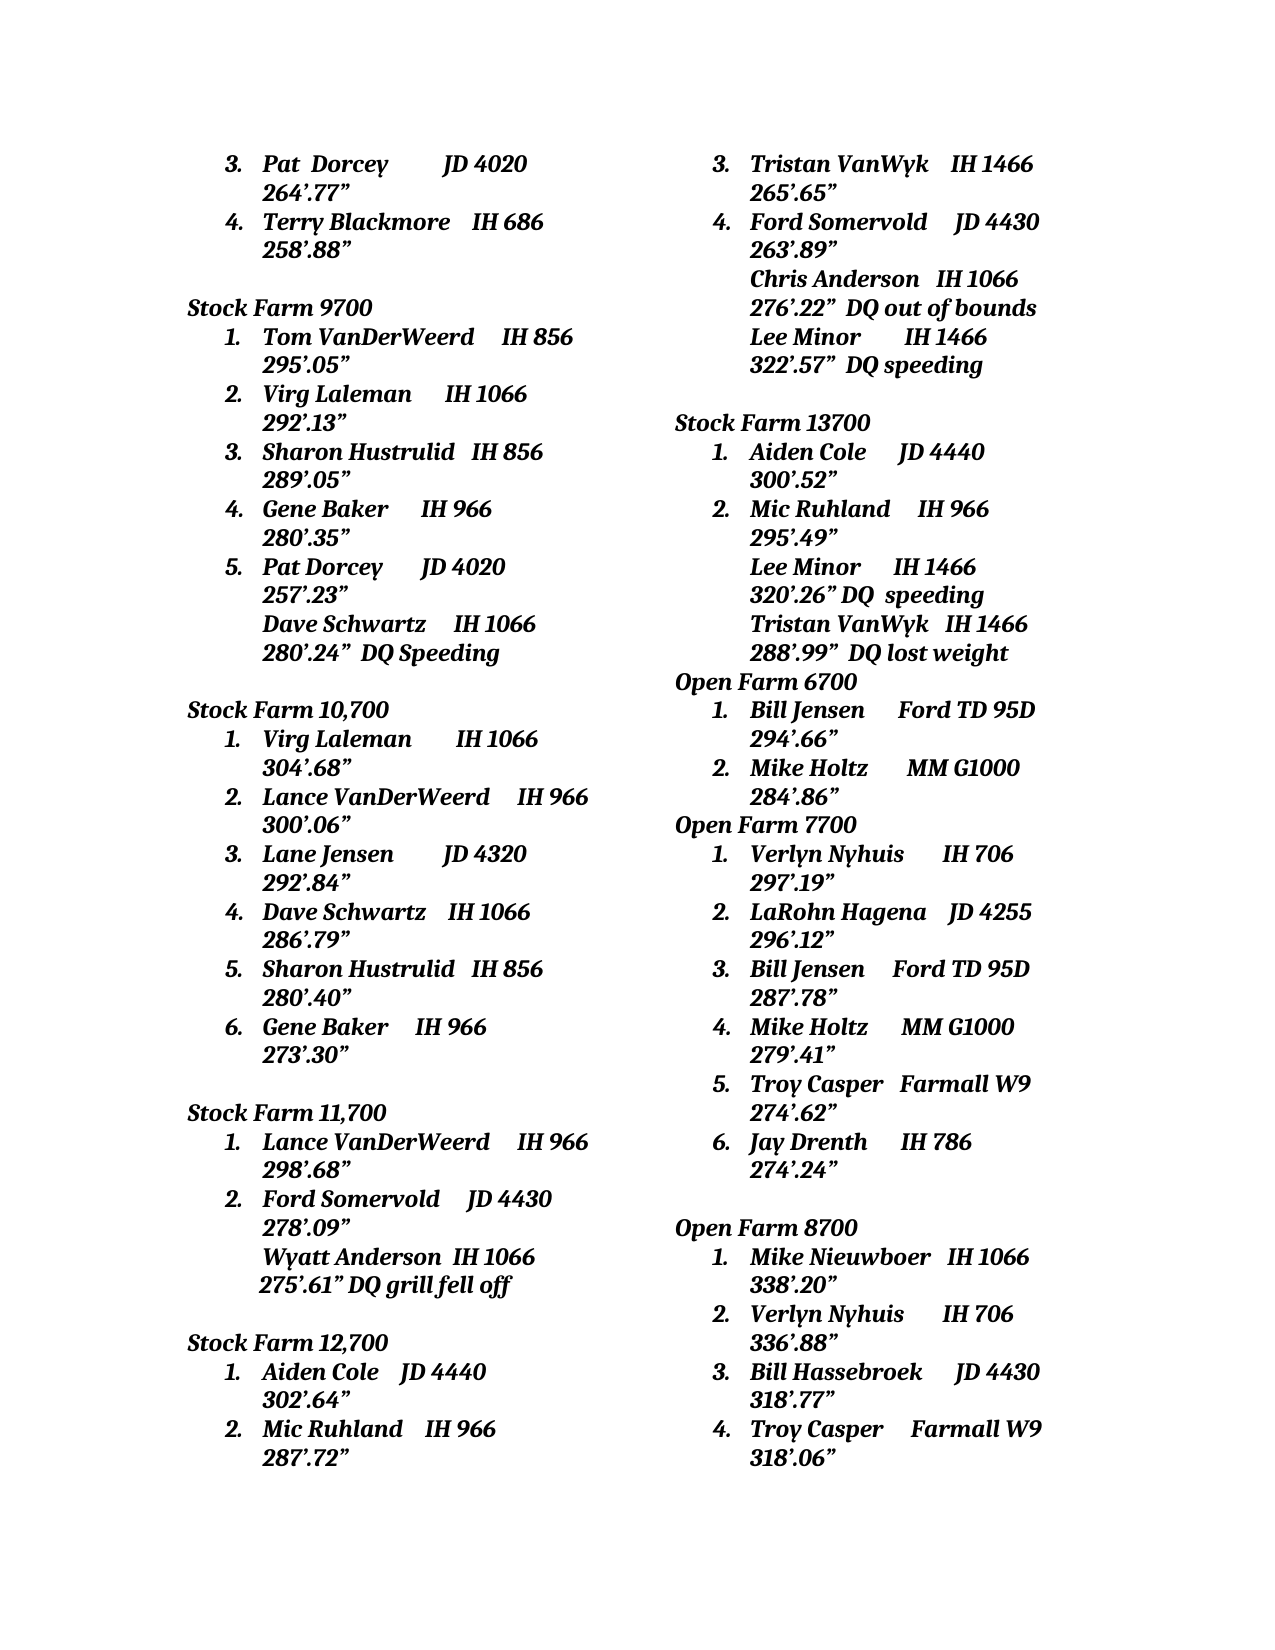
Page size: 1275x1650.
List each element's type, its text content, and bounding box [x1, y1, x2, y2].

list Bill Jensen Ford TD 95D [712, 955, 1087, 984]
list Mike Holtz MM G1000 [712, 1012, 1087, 1041]
list Sharon Hustrulid IH 856 [225, 955, 600, 984]
text 298’.68” [262, 1156, 600, 1185]
list Chris Anderson IH 1066 [750, 265, 1087, 294]
list 289’.05” [262, 466, 600, 495]
list 300’.52” [750, 466, 1087, 495]
list Aiden Cole JD 4440 [712, 437, 1087, 466]
list 265’.65” [750, 179, 1087, 207]
list Lance VanDerWeerd IH 966 [225, 782, 600, 811]
list 264’.77” [262, 179, 600, 207]
list Troy Casper Farmall W9 [712, 1070, 1087, 1099]
list 284’.86” [750, 782, 1087, 811]
list Lee Minor IH 1466 [750, 552, 1087, 581]
list Virg Laleman IH 1066 [225, 380, 600, 409]
text Open Farm 7700 [675, 811, 1087, 840]
text Open Farm 6700 [675, 667, 1087, 696]
list Gene Baker IH 966 [225, 495, 600, 524]
list Lee Minor IH 1466 [750, 322, 1087, 351]
list 258’.88” [262, 236, 600, 265]
list Lance VanDerWeerd IH 966 [225, 1127, 600, 1156]
list Terry Blackmore IH 686 [225, 207, 600, 236]
list 287’.72” [262, 1444, 600, 1472]
list Bill Hassebroek JD 4430 [712, 1357, 1087, 1386]
list 280’.24” DQ Speeding [262, 639, 600, 667]
list Bill Jensen Ford TD 95D [712, 696, 1087, 725]
list 287’.78” [750, 984, 1087, 1012]
list 273’.30” [262, 1041, 600, 1070]
list 257’.23” [262, 581, 600, 610]
list Mike Holtz MM G1000 [712, 754, 1087, 782]
text Stock Farm 13700 [675, 409, 1087, 437]
list 288’.99” DQ lost weight [750, 639, 1087, 667]
list 263’.89” [750, 236, 1087, 265]
list Dave Schwartz IH 1066 [225, 897, 600, 926]
list 280’.40” [262, 984, 600, 1012]
list Tristan VanWyk IH 1466 [712, 150, 1087, 179]
list 318’.77” [750, 1386, 1087, 1415]
list 274’.62” [750, 1099, 1087, 1127]
list 318’.06” [750, 1444, 1087, 1472]
list Dave Schwartz IH 1066 [262, 610, 600, 639]
list Mike Nieuwboer IH 1066 [712, 1242, 1087, 1271]
list 302’.64” [262, 1386, 600, 1415]
list 292’.13” [262, 409, 600, 437]
text 338’.20” [750, 1271, 1087, 1300]
list 276’.22” DQ out of bounds [750, 294, 1087, 322]
list 295’.49” [750, 524, 1087, 552]
list Tom VanDerWeerd IH 856 [225, 322, 600, 351]
text Stock Farm 10,700 [187, 696, 600, 725]
list 295’.05” [262, 351, 600, 380]
list 278’.09” [262, 1214, 600, 1242]
list Tristan VanWyk IH 1466 [750, 610, 1087, 639]
text Stock Farm 12,700 [187, 1329, 600, 1357]
list Sharon Hustrulid IH 856 [225, 437, 600, 466]
list Ford Somervold JD 4430 [712, 207, 1087, 236]
list Gene Baker IH 966 [225, 1012, 600, 1041]
text 275’.61” DQ grill fell off [187, 1271, 600, 1300]
list Pat Dorcey JD 4020 [225, 552, 600, 581]
list 274’.24” [750, 1156, 1087, 1185]
list Pat Dorcey JD 4020 [225, 150, 600, 179]
list Troy Casper Farmall W9 [712, 1415, 1087, 1444]
list 296’.12” [750, 926, 1087, 955]
list 294’.66” [750, 725, 1087, 754]
list Aiden Cole JD 4440 [225, 1357, 600, 1386]
list 300’.06” [262, 811, 600, 840]
list Wyatt Anderson IH 1066 [262, 1242, 600, 1271]
list 280’.35” [262, 524, 600, 552]
list Ford Somervold JD 4430 [225, 1185, 600, 1214]
list Verlyn Nyhuis IH 706 [712, 840, 1087, 869]
list 320’.26” DQ speeding [750, 581, 1087, 610]
list LaRohn Hagena JD 4255 [712, 897, 1087, 926]
list Lane Jensen JD 4320 [225, 840, 600, 869]
list 322’.57” DQ speeding [750, 351, 1087, 380]
list 292’.84” [262, 869, 600, 897]
list Verlyn Nyhuis IH 706 [712, 1300, 1087, 1329]
list Mic Ruhland IH 966 [712, 495, 1087, 524]
list 336’.88” [750, 1329, 1087, 1357]
text Stock Farm 11,700 [187, 1099, 600, 1127]
list 286’.79” [262, 926, 600, 955]
list Jay Drenth IH 786 [712, 1127, 1087, 1156]
list 297’.19” [750, 869, 1087, 897]
list Virg Laleman IH 1066 [225, 725, 600, 754]
list Mic Ruhland IH 966 [225, 1415, 600, 1444]
text Open Farm 8700 [675, 1214, 1087, 1242]
list 279’.41” [750, 1041, 1087, 1070]
text Stock Farm 9700 [187, 294, 600, 322]
list 304’.68” [262, 754, 600, 782]
